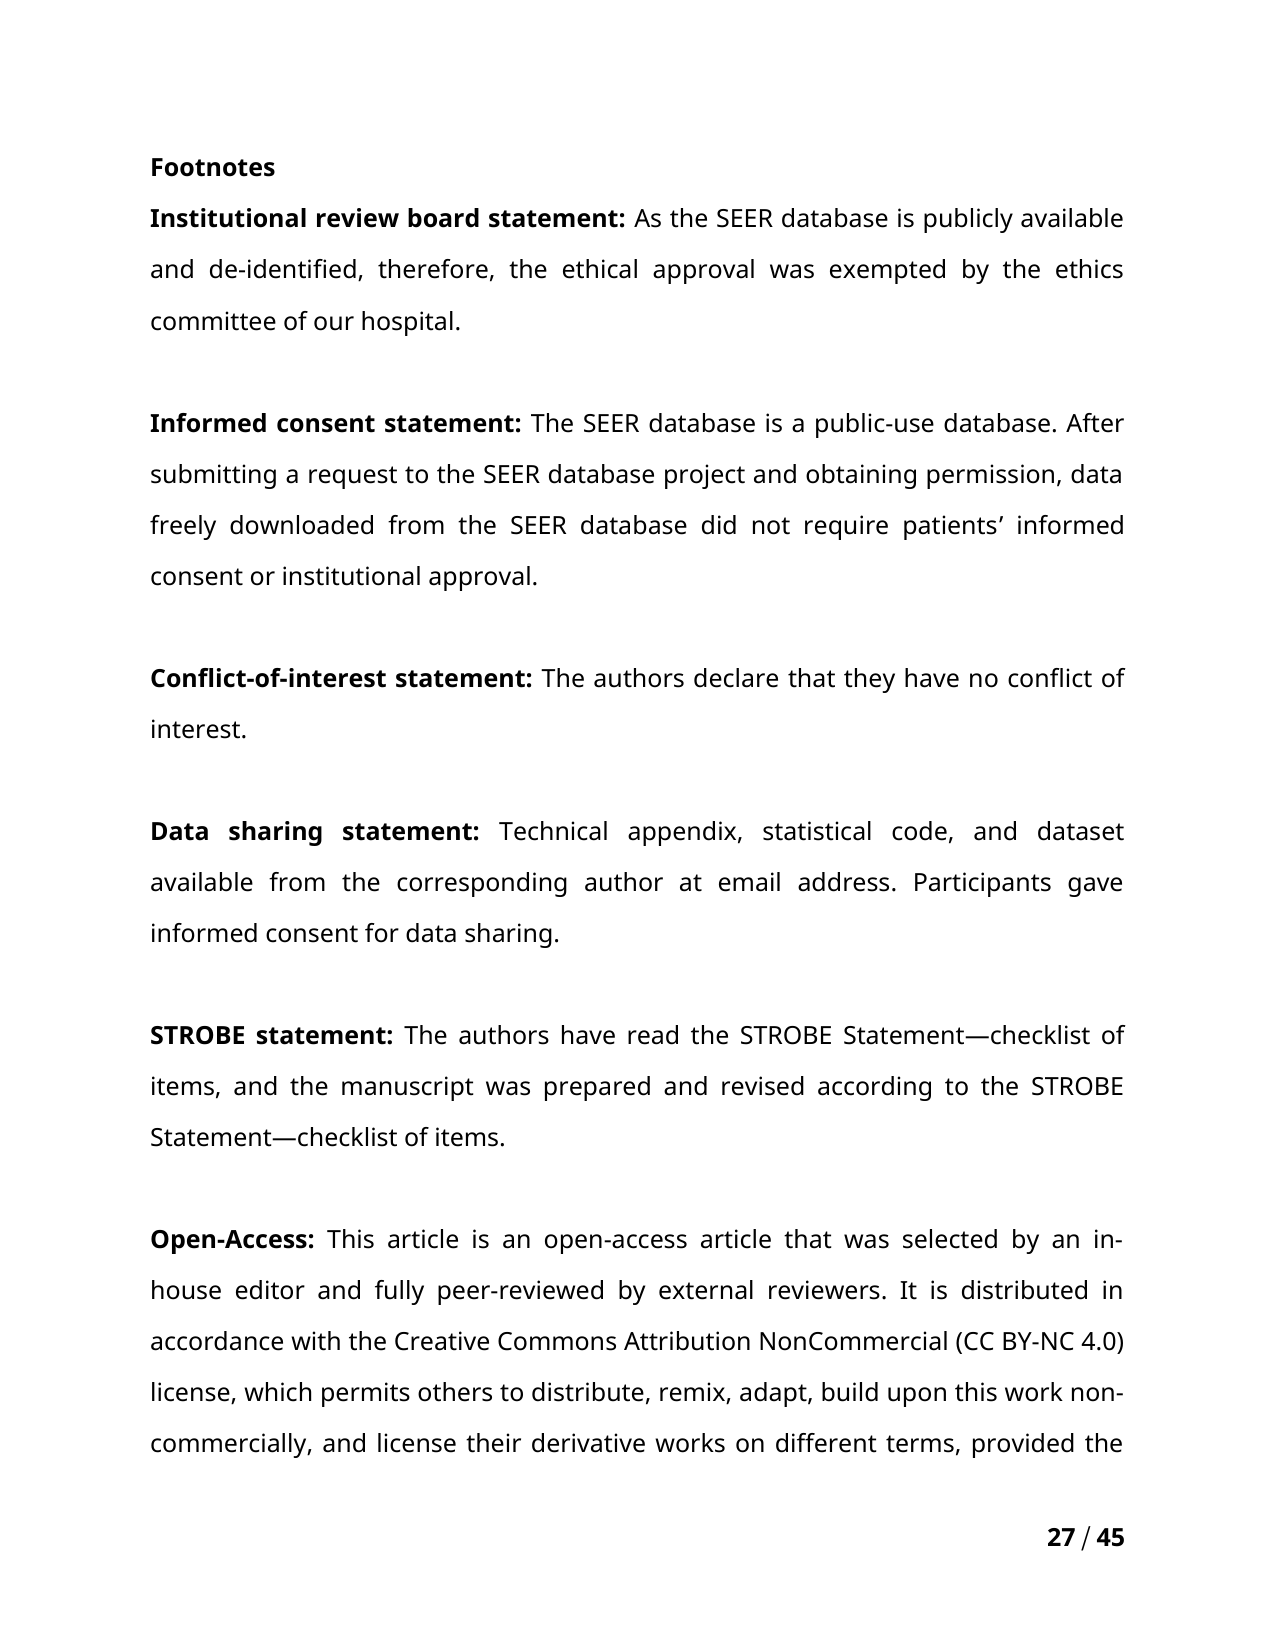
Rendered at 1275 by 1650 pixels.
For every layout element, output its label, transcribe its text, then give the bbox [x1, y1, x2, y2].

text Data sharing statement: Technical appendix, statistical code, and dataset available from the corresponding author at email address. Participants gave informed consent for data sharing. [150, 899, 1125, 950]
text STROBE statement: The authors have read the STROBE Statement—checklist of items, and the manuscript was prepared and revised according to the STROBE Statement—checklist of items. [150, 1103, 1125, 1154]
text Data sharing statement: Technical appendix, statistical code, and dataset available from the corresponding author at email address. Participants gave informed consent for data sharing. [150, 813, 1125, 865]
text Conflict-of-interest statement: The authors declare that they have no conflict of interest. [150, 660, 1125, 746]
text Institutional review board statement: As the SEER database is publicly available and de-identified, therefore, the ethical approval was exempted by the ethics committee of our hospital. [150, 201, 1125, 337]
text STROBE statement: The authors have read the STROBE Statement—checklist of items, and the manuscript was prepared and revised according to the STROBE Statement—checklist of items. [150, 1018, 1125, 1069]
text Footnotes [150, 150, 1125, 184]
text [150, 1222, 1125, 1460]
text Informed consent statement: The SEER database is a public-use database. After submitting a request to the SEER database project and obtaining permission, data freely downloaded from the SEER database did not require patients’ informed consent or institutional approval. [150, 405, 1125, 592]
